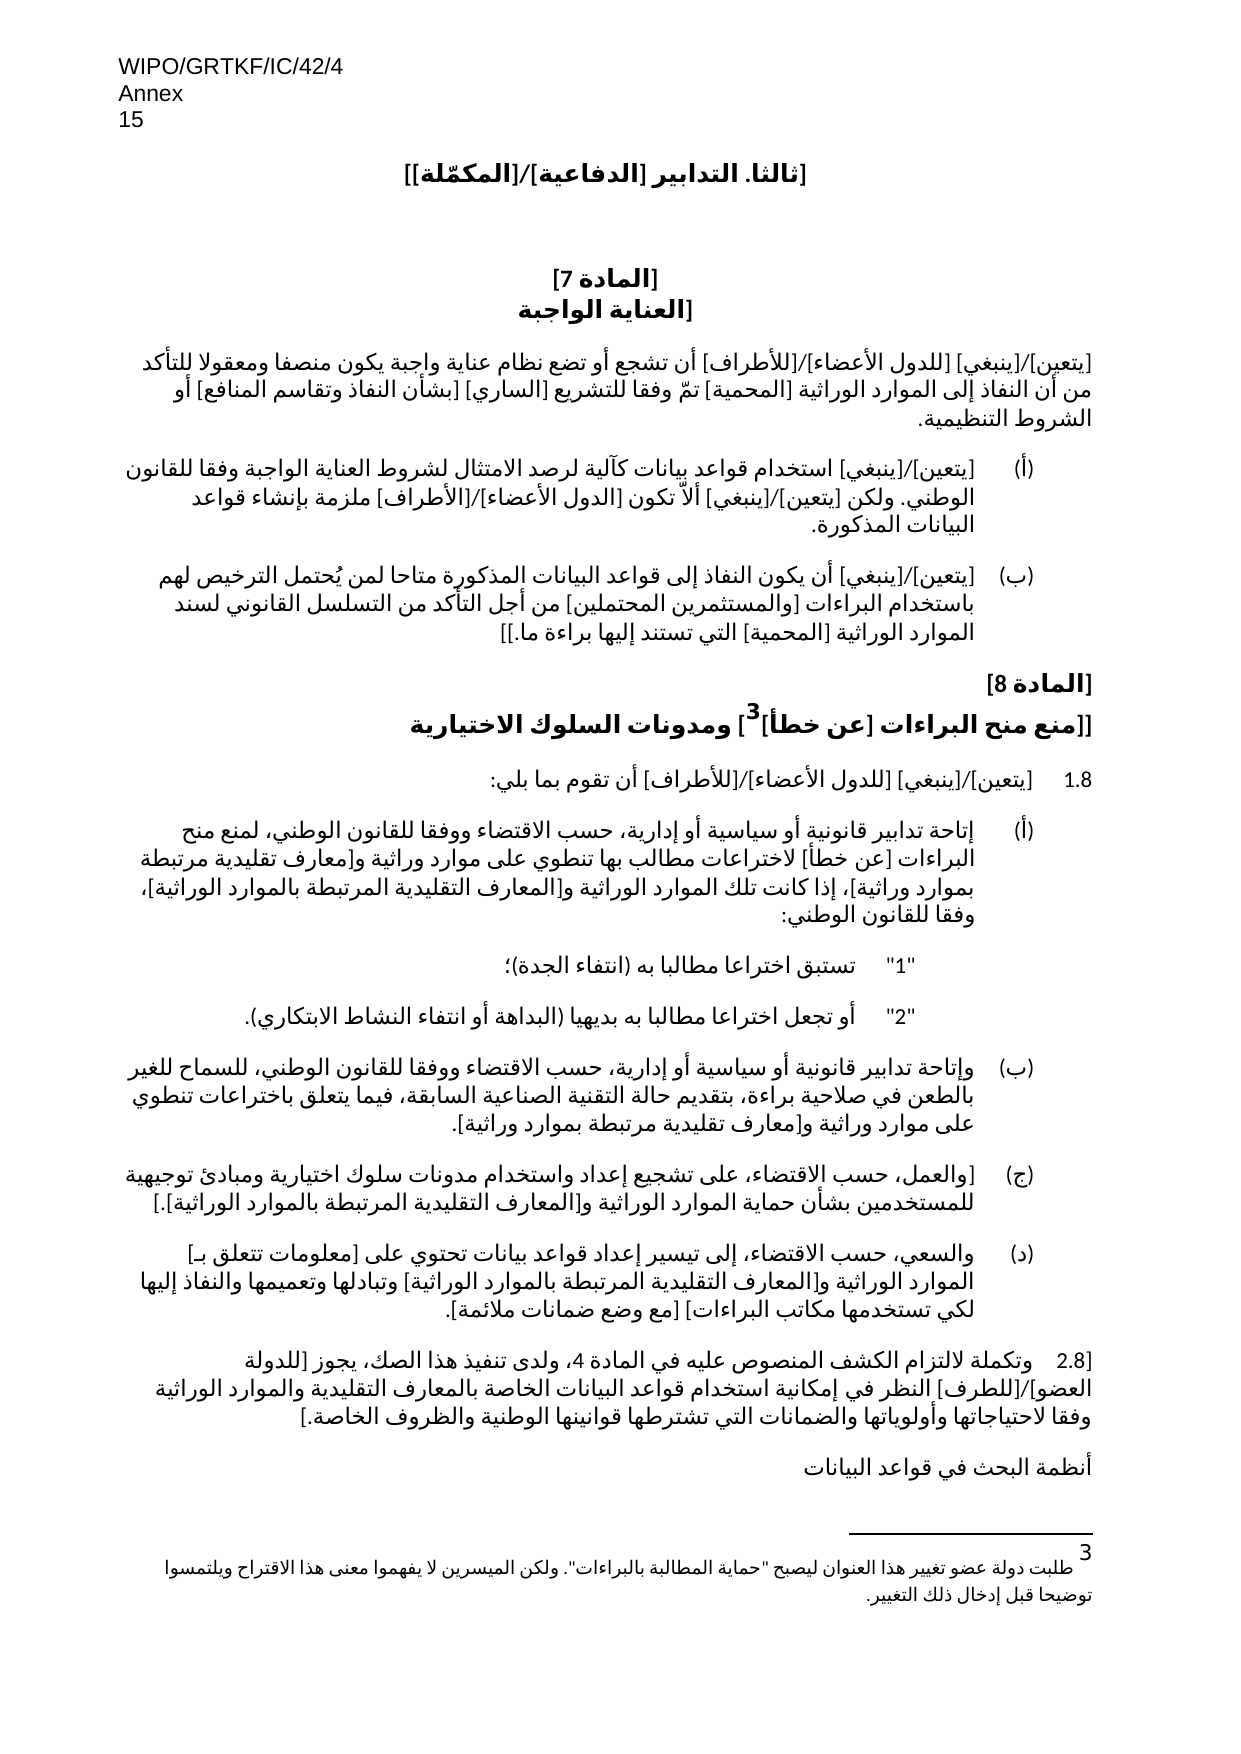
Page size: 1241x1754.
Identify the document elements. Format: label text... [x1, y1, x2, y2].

text (ب) [يتعين]/[ينبغي] أن يكون النفاذ إلى قواعد البيانات المذكورة متاحا لمن يُحتمل الترخيص لهم باستخدام البراءات [والمستثمرين المحتملين] من أجل التأكد من التسلسل القانوني لسند الموارد الوراثية [المحمية] التي تستند إليها براءة ما.]] [118, 562, 1034, 646]
text (د) والسعي، حسب الاقتضاء، إلى تيسير إعداد قواعد بيانات تحتوي على [معلومات تتعلق بـ] الموارد الوراثية و[المعارف التقليدية المرتبطة بالموارد الوراثية] وتبادلها وتعميمها والنفاذ إليها لكي تستخدمها مكاتب البراءات] [مع وضع ضمانات ملائمة]. [118, 1239, 1034, 1323]
text "2" أو تجعل اختراعا مطالبا به بديهيا (البداهة أو انتفاء النشاط الابتكاري). [118, 1002, 916, 1031]
text (أ) إتاحة تدابير قانونية أو سياسية أو إدارية، حسب الاقتضاء ووفقا للقانون الوطني، لمنع منح البراءات [عن خطأ] لاختراعات مطالب بها تنطوي على موارد وراثية و[معارف تقليدية مرتبطة بموارد وراثية]، إذا كانت تلك الموارد الوراثية و[المعارف التقليدية المرتبطة بالموارد الوراثية]، وفقا للقانون الوطني: [118, 817, 1034, 929]
text [المادة 7] [118, 264, 1092, 294]
text "1" تستبق اختراعا مطالبا به (انتفاء الجدة)؛ [118, 952, 916, 979]
text [يتعين]/[ينبغي] [للدول الأعضاء]/[للأطراف] أن تشجع أو تضع نظام عناية واجبة يكون منصفا ومعقولا للتأكد من أن النفاذ إلى الموارد الوراثية [المحمية] تمّ وفقا للتشريع [الساري] [بشأن النفاذ وتقاسم المنافع] أو الشروط التنظيمية. [118, 348, 1092, 432]
text أنظمة البحث في قواعد البيانات [118, 1453, 1092, 1481]
text [[منع منح البراءات [عن خطأ]] ومدونات السلوك الاختيارية [118, 699, 1092, 743]
text [2.8 وتكملة لالتزام الكشف المنصوص عليه في المادة 4، ولدى تنفيذ هذا الصك، يجوز [للدولة العضو]/[للطرف] النظر في إمكانية استخدام قواعد البيانات الخاصة بالمعارف التقليدية والموارد الوراثية وفقا لاحتياجاتها وأولوياتها والضمانات التي تشترطها قوانينها الوطنية والظروف الخاصة.] [118, 1346, 1092, 1430]
text [العناية الواجبة [118, 294, 1092, 325]
text 1.8 [يتعين]/[ينبغي] [للدول الأعضاء]/[للأطراف] أن تقوم بما بلي: [118, 766, 1092, 794]
text (ب) وإتاحة تدابير قانونية أو سياسية أو إدارية، حسب الاقتضاء ووفقا للقانون الوطني، للسماح للغير بالطعن في صلاحية براءة، بتقديم حالة التقنية الصناعية السابقة، فيما يتعلق باختراعات تنطوي على موارد وراثية و[معارف تقليدية مرتبطة بموارد وراثية]. [118, 1053, 1034, 1137]
text (أ) [يتعين]/[ينبغي] استخدام قواعد بيانات كآلية لرصد الامتثال لشروط العناية الواجبة وفقا للقانون الوطني. ولكن [يتعين]/[ينبغي] ألاّ تكون [الدول الأعضاء]/[الأطراف] ملزمة بإنشاء قواعد البيانات المذكورة. [118, 454, 1034, 539]
text [المادة 8] [118, 668, 1092, 699]
text [ثالثا. التدابير [الدفاعية]/[المكمّلة]] [118, 158, 1092, 189]
text (ج) [والعمل، حسب الاقتضاء، على تشجيع إعداد واستخدام مدونات سلوك اختيارية ومبادئ توجيهية للمستخدمين بشأن حماية الموارد الوراثية و[المعارف التقليدية المرتبطة بالموارد الوراثية].] [118, 1160, 1034, 1216]
